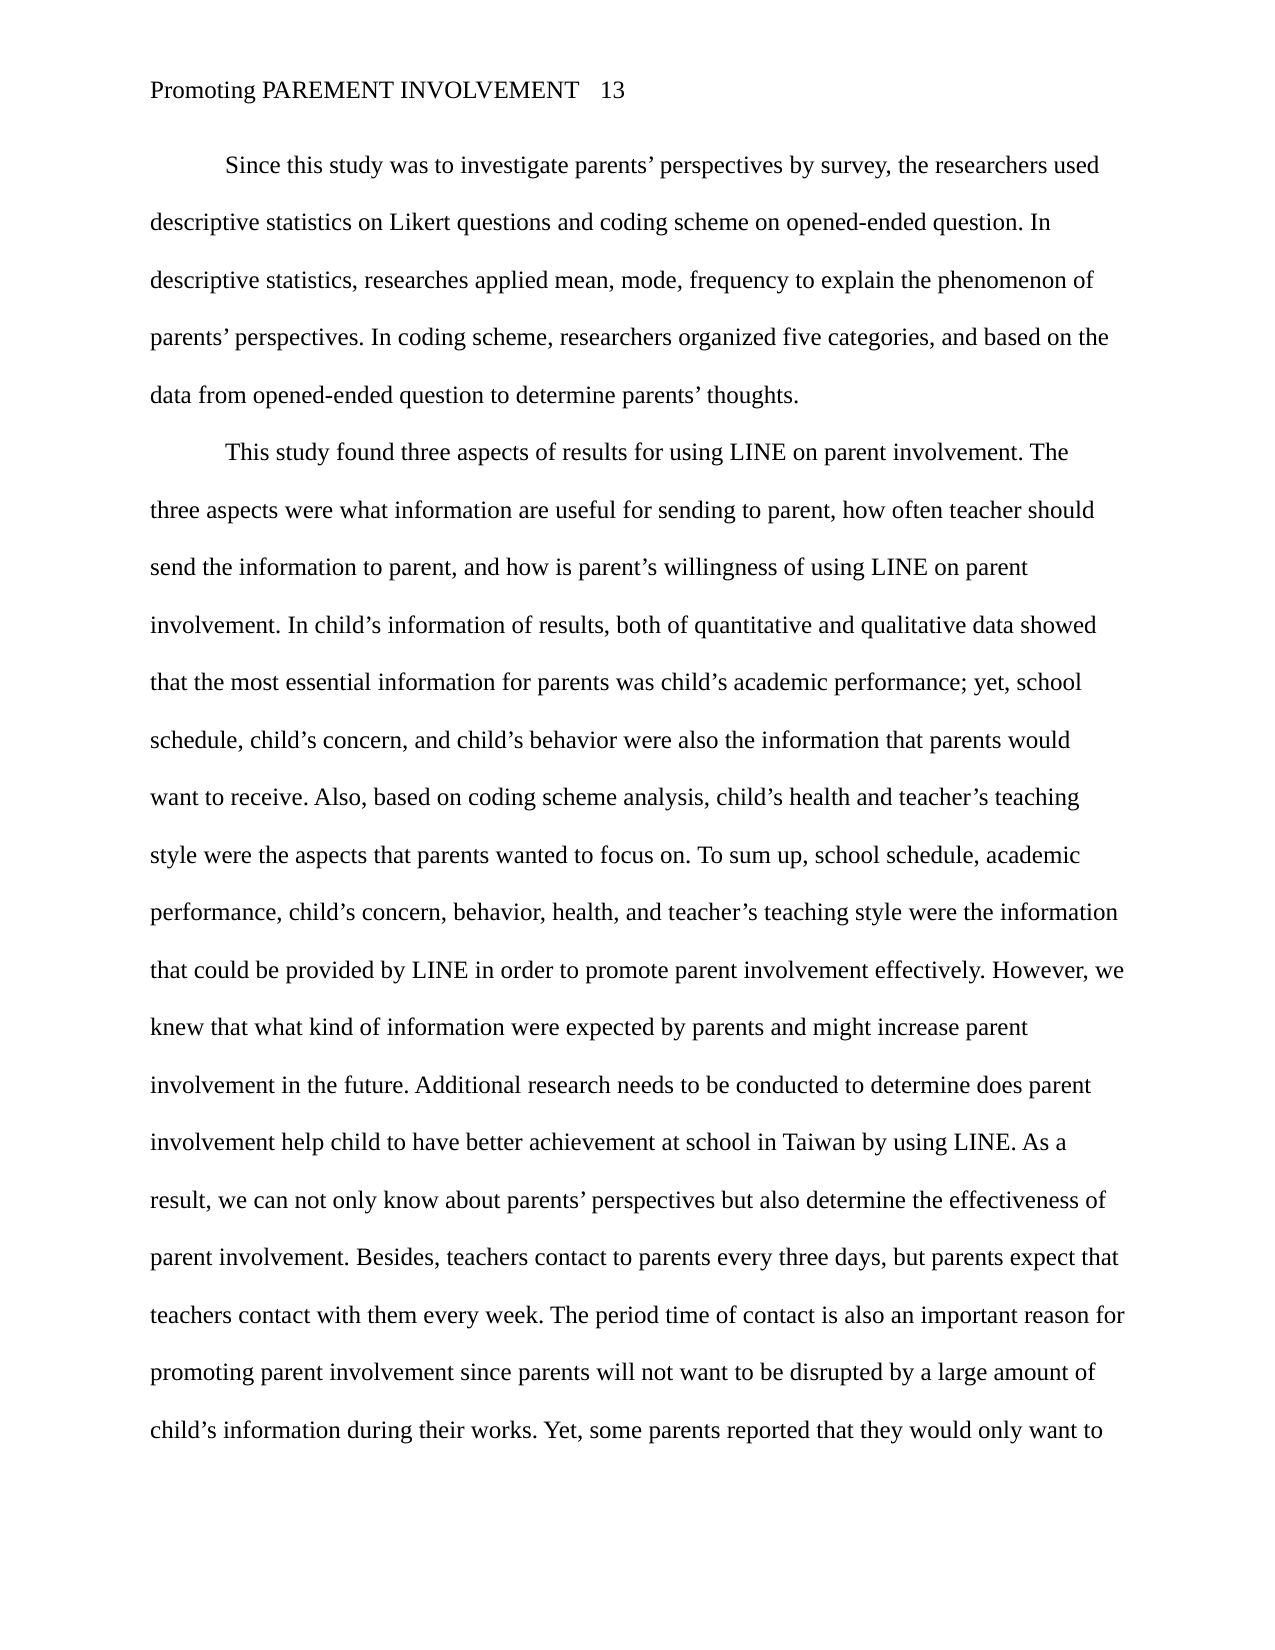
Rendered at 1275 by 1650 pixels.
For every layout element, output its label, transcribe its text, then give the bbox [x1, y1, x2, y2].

text Since this study was to investigate parents’ perspectives by survey, the researchers used descriptive statistics on Likert questions and coding scheme on opened-ended question. In descriptive statistics, researches applied mean, mode, frequency to explain the phenomenon of parents’ perspectives. In coding scheme, researchers organized five categories, and based on the data from opened-ended question to determine parents’ thoughts. [150, 150, 1125, 409]
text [150, 437, 1125, 1444]
